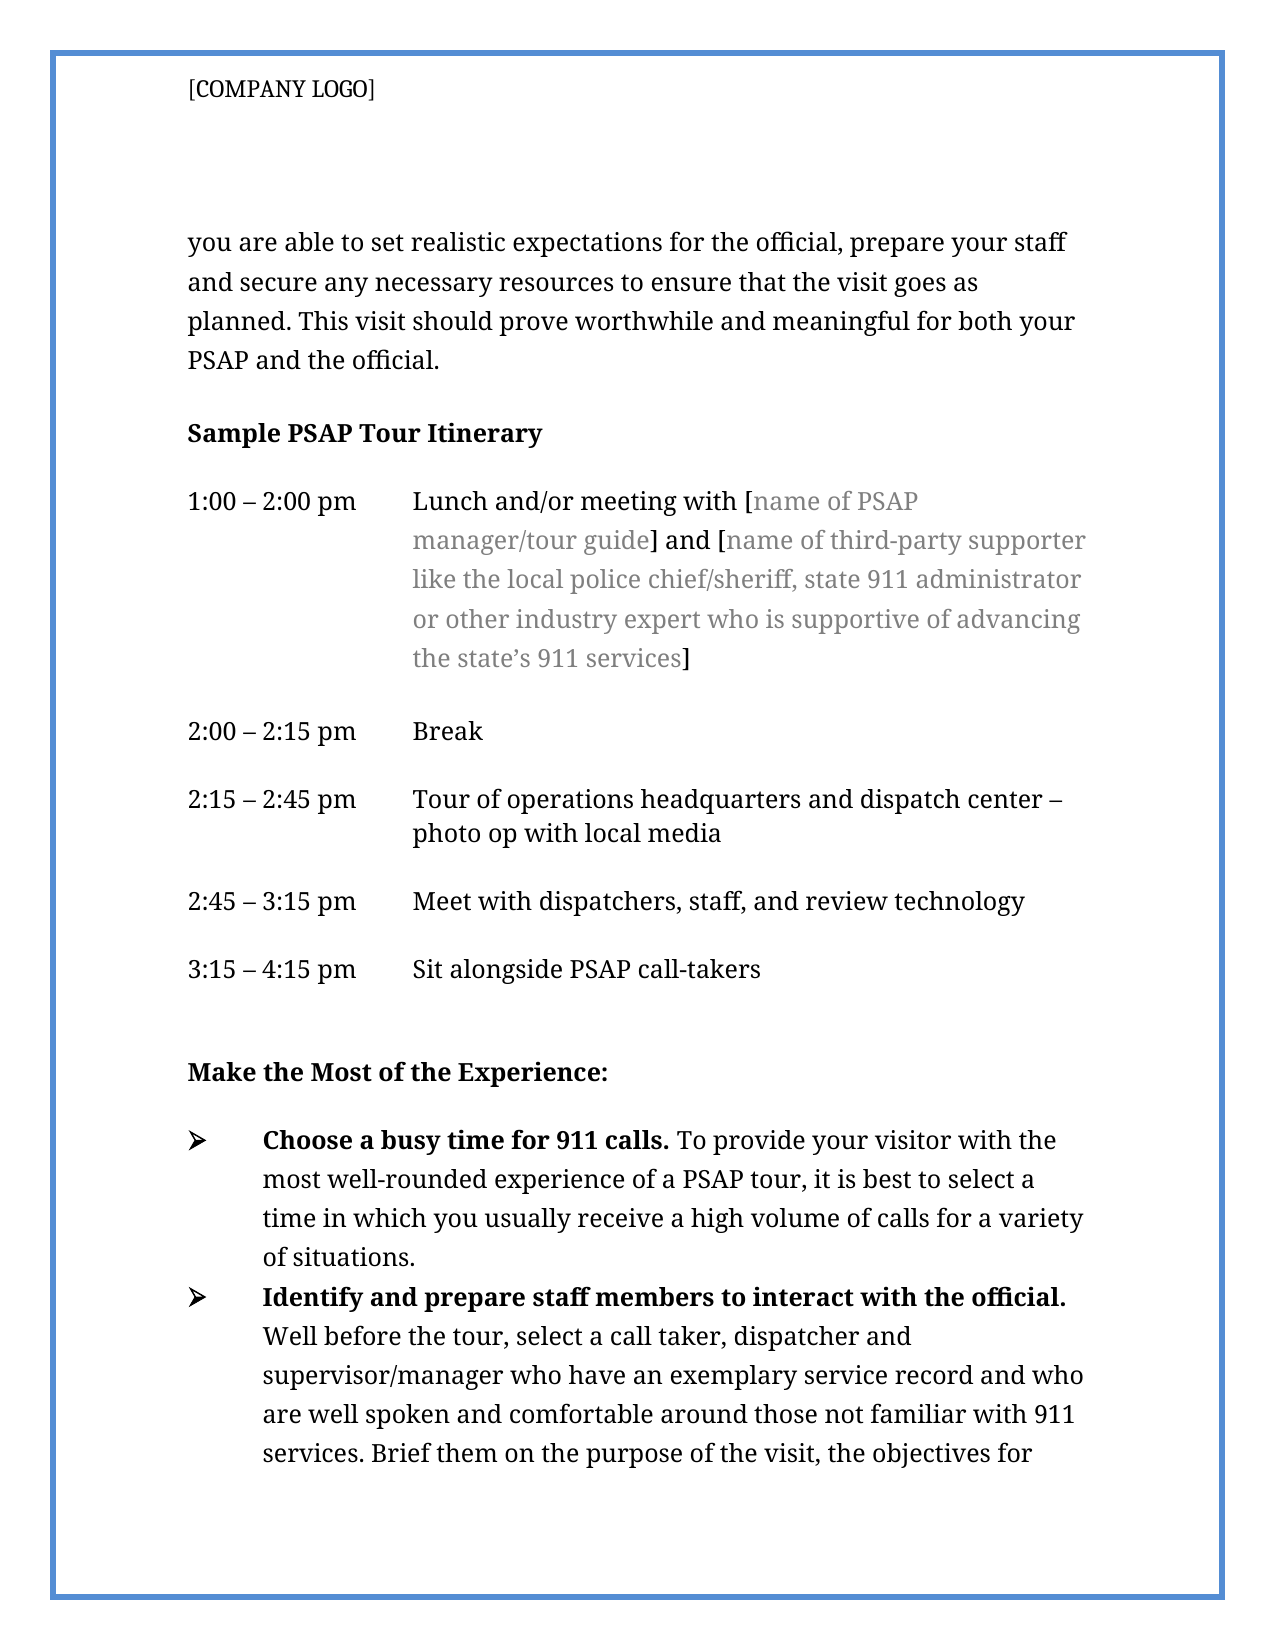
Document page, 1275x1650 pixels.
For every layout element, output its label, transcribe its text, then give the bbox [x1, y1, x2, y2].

text Make the Most of the Experience: [187, 1054, 1087, 1088]
text 3:15 – 4:15 pm Sit alongside PSAP call-takers [187, 952, 1087, 986]
list Choose a busy time for 911 calls. To provide your visitor with the most well-rounded experience of a PSAP tour, it is best to select a time in which you usually receive a high volume of calls for a variety of situations. [187, 1122, 1087, 1274]
text 2:45 – 3:15 pm Meet with dispatchers, staff, and review technology [187, 884, 1087, 918]
text Sample PSAP Tour Itinerary [187, 416, 1087, 450]
text 1:00 – 2:00 pm Lunch and/or meeting with [name of PSAP manager/tour guide] and [name of third-party supporter like the local police chief/sheriff, state 911 administrator or other industry expert who is supportive of advancing the state’s 911 services] [187, 484, 1087, 674]
text 2:15 – 2:45 pm Tour of operations headquarters and dispatch center – photo op with local media [187, 782, 1087, 850]
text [187, 225, 1087, 377]
text 2:00 – 2:15 pm Break [187, 714, 1087, 748]
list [187, 1279, 1087, 1470]
